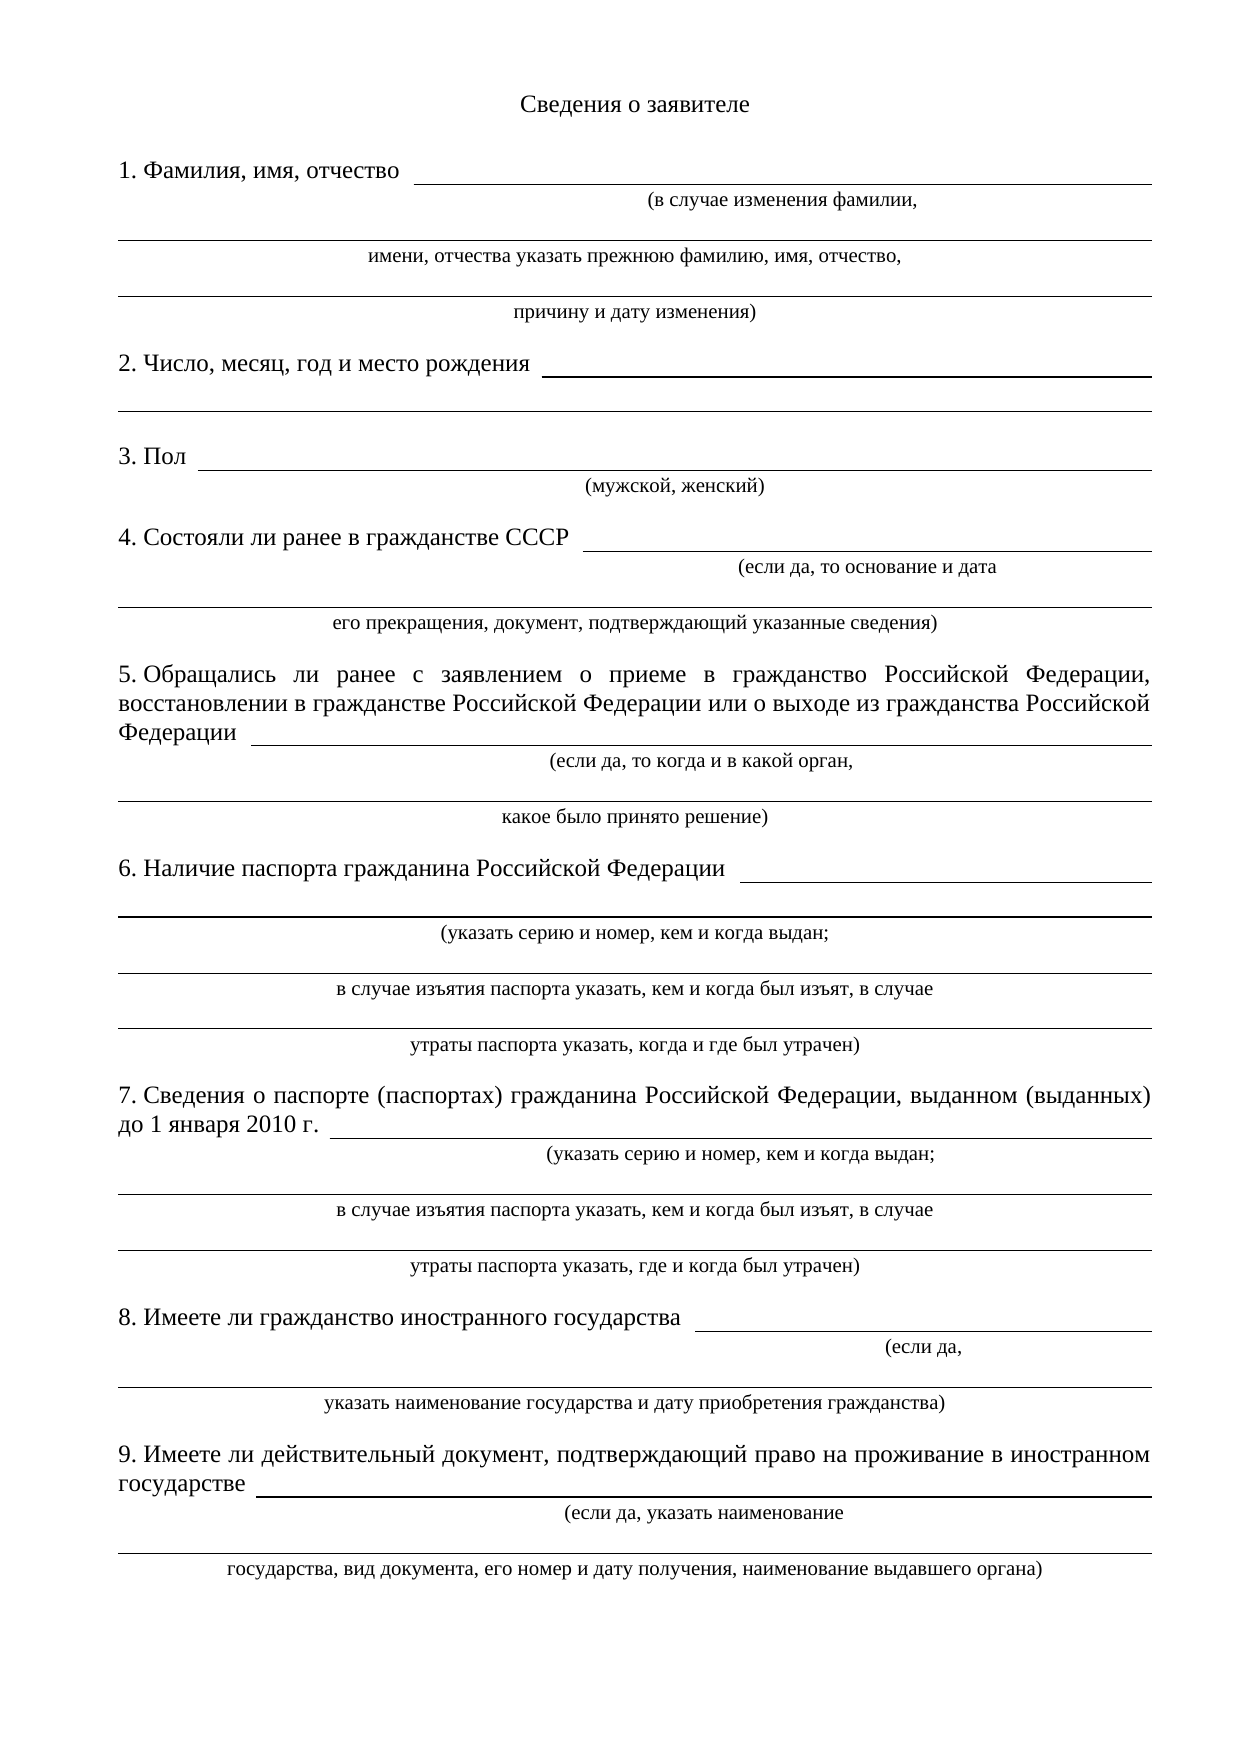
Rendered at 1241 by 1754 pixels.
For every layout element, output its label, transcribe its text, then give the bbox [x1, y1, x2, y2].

text 2. Число, месяц, год и место рождения [118, 348, 1152, 376]
text его прекращения, документ, подтверждающий указанные сведения) [118, 608, 1152, 634]
text имени, отчества указать прежнюю фамилию, имя, отчество, [118, 241, 1152, 267]
text утраты паспорта указать, когда и где был утрачен) [118, 1029, 1152, 1056]
text Сведения о заявителе [118, 89, 1152, 117]
text утраты паспорта указать, где и когда был утрачен) [118, 1251, 1152, 1277]
text (в случае изменения фамилии, [413, 185, 1152, 211]
text (если да, [695, 1332, 1152, 1358]
text в случае изъятия паспорта указать, кем и когда был изъят, в случае [118, 974, 1152, 999]
text 5. Обращались ли ранее с заявлением о приеме в гражданство Российской Федерации, восстановлении в гражданстве Российской Федерации или о выходе из гражданства Российской Федерации [118, 659, 1152, 745]
text (если да, то основание и дата [583, 552, 1152, 578]
text 9. Имеете ли действительный документ, подтверждающий право на проживание в иностранном государстве [118, 1439, 1152, 1496]
text (если да, указать наименование [256, 1498, 1152, 1524]
text (указать серию и номер, кем и когда выдан; [118, 918, 1152, 944]
text 7. Сведения о паспорте (паспортах) гражданина Российской Федерации, выданном (выданных) до 1 января 2010 г. [118, 1081, 1152, 1138]
text государства, вид документа, его номер и дату получения, наименование выдавшего органа) [118, 1554, 1152, 1579]
text в случае изъятия паспорта указать, кем и когда был изъят, в случае [118, 1195, 1152, 1221]
text 8. Имеете ли гражданство иностранного государства [118, 1302, 1152, 1331]
text 3. Пол [118, 441, 1152, 470]
text указать наименование государства и дату приобретения гражданства) [118, 1388, 1152, 1414]
text 6. Наличие паспорта гражданина Российской Федерации [118, 853, 1152, 882]
text 4. Состояли ли ранее в гражданстве СССР [118, 522, 1152, 551]
text (если да, то когда и в какой орган, [251, 746, 1152, 772]
text (указать серию и номер, кем и когда выдан; [329, 1139, 1152, 1165]
text причину и дату изменения) [118, 297, 1152, 323]
text какое было принято решение) [118, 802, 1152, 828]
text 1. Фамилия, имя, отчество [118, 155, 1152, 184]
text (мужской, женский) [198, 471, 1152, 497]
